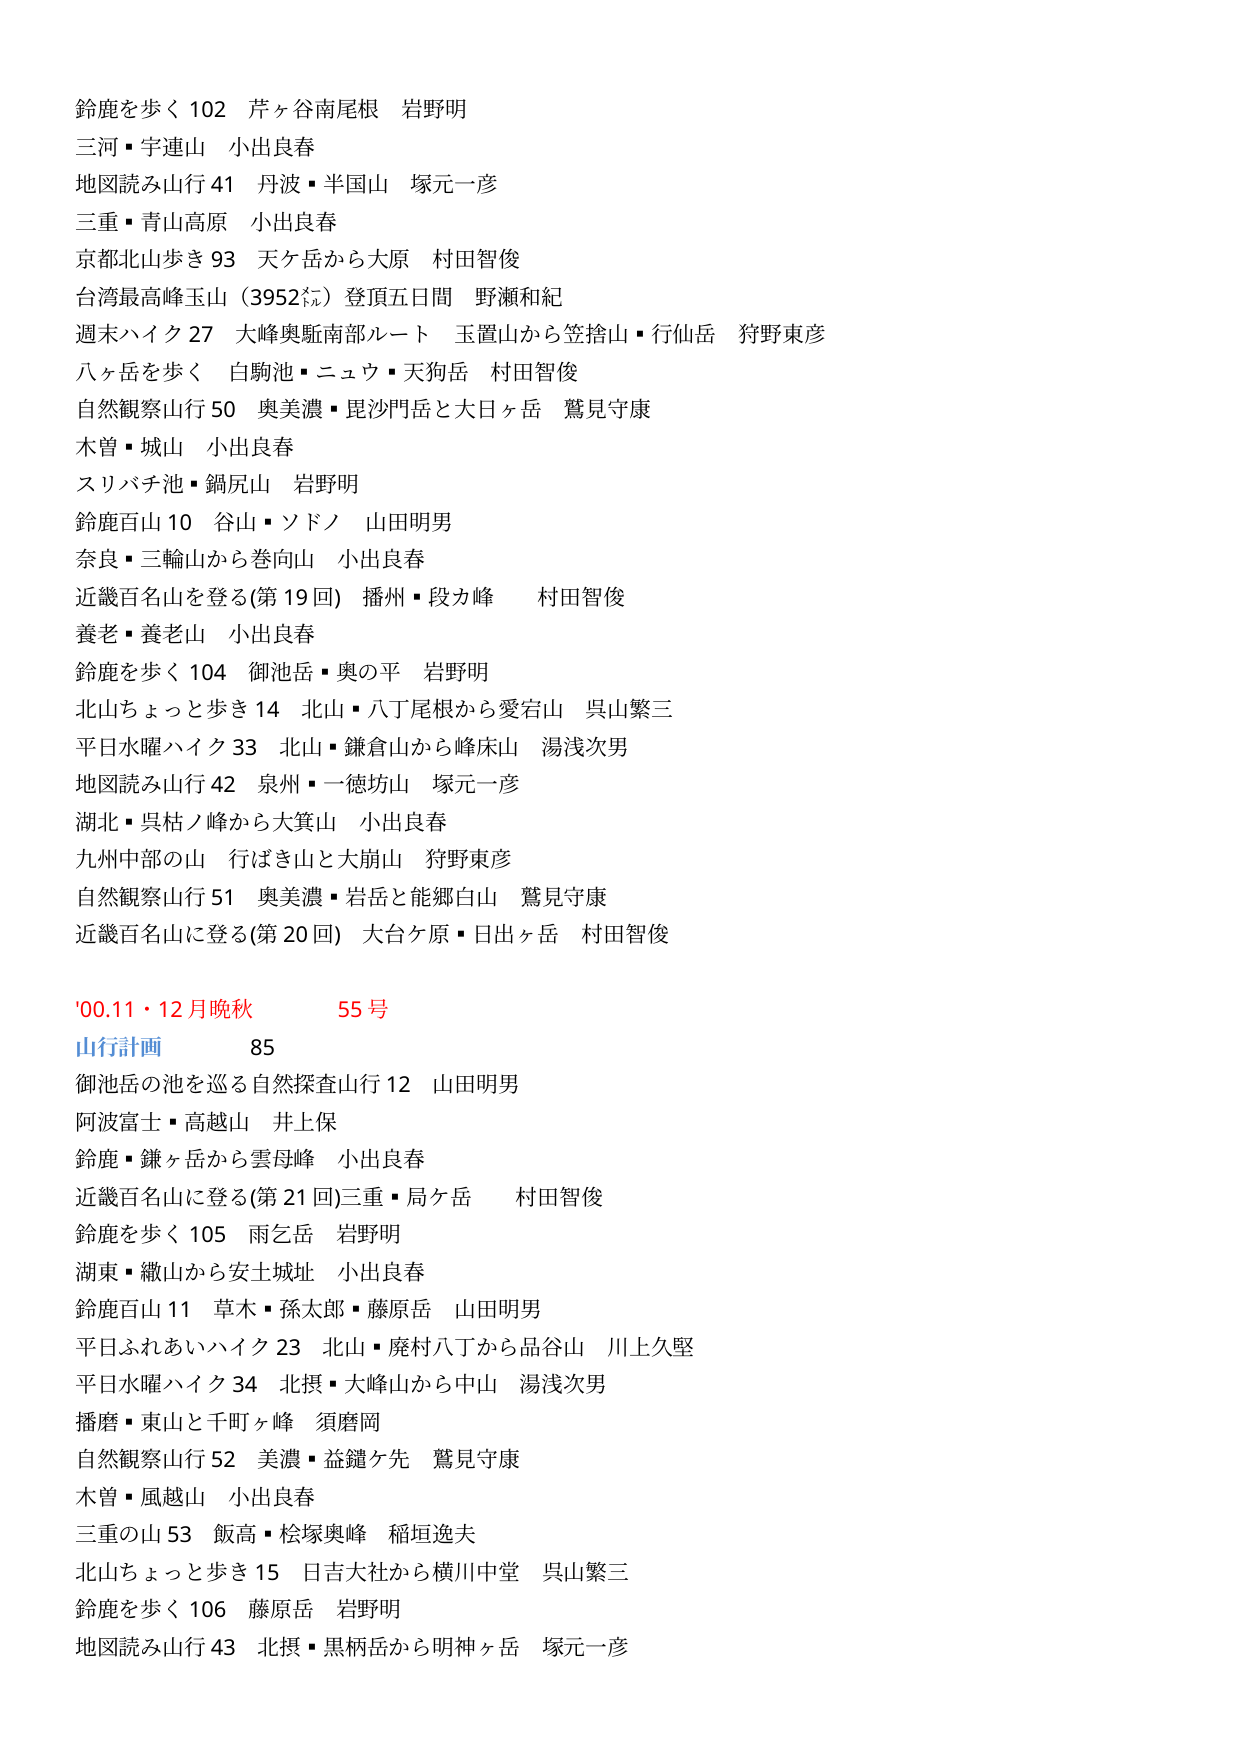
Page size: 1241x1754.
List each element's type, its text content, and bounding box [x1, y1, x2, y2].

text 自然観察山行51 奥美濃▪岩岳と能郷白山 鷲見守康 [75, 877, 1165, 914]
text 近畿百名山に登る(第21回)三重▪局ケ岳 村田智俊 [75, 1177, 1165, 1214]
text 台湾最高峰玉山（3952㍍）登頂五日間 野瀬和紀 [75, 277, 1165, 314]
text 北山ちょっと歩き15 日吉大社から横川中堂 呉山繁三 [75, 1552, 1165, 1589]
text 湖東▪繖山から安土城址 小出良春 [75, 1252, 1165, 1289]
text 山行計画 85 [75, 1027, 1165, 1064]
text 鈴鹿を歩く105 雨乞岳 岩野明 [75, 1214, 1165, 1252]
text 北山ちょっと歩き14 北山▪八丁尾根から愛宕山 呉山繁三 [75, 689, 1165, 727]
text 鈴鹿百山10 谷山▪ソドノ 山田明男 [75, 502, 1165, 539]
text 鈴鹿を歩く104 御池岳▪奥の平 岩野明 [75, 652, 1165, 689]
text 八ヶ岳を歩く 白駒池▪ニュウ▪天狗岳 村田智俊 [75, 352, 1165, 389]
text 地図読み山行42 泉州▪一徳坊山 塚元一彦 [75, 764, 1165, 802]
text 奈良▪三輪山から巻向山 小出良春 [75, 539, 1165, 577]
text 平日水曜ハイク34 北摂▪大峰山から中山 湯浅次男 [75, 1364, 1165, 1402]
text 三重▪青山高原 小出良春 [75, 202, 1165, 239]
text 地図読み山行43 北摂▪黒柄岳から明神ヶ岳 塚元一彦 [75, 1627, 1165, 1664]
text 木曽▪城山 小出良春 [75, 427, 1165, 464]
text 九州中部の山 行ばき山と大崩山 狩野東彦 [75, 839, 1165, 877]
text 湖北▪呉枯ノ峰から大箕山 小出良春 [75, 802, 1165, 839]
text 近畿百名山を登る(第19回) 播州▪段カ峰 村田智俊 [75, 577, 1165, 614]
text 自然観察山行52 美濃▪益鑓ケ先 鷲見守康 [75, 1439, 1165, 1477]
text '00.11・12月晩秋 55号 [75, 989, 1165, 1027]
text 木曽▪風越山 小出良春 [75, 1477, 1165, 1514]
text 播磨▪東山と千町ヶ峰 須磨岡 [75, 1402, 1165, 1439]
text 鈴鹿百山11 草木▪孫太郎▪藤原岳 山田明男 [75, 1289, 1165, 1327]
text 鈴鹿▪鎌ヶ岳から雲母峰 小出良春 [75, 1139, 1165, 1177]
text 三河▪宇連山 小出良春 [75, 127, 1165, 164]
text 鈴鹿を歩く102 芹ヶ谷南尾根 岩野明 [75, 89, 1165, 127]
text 平日水曜ハイク33 北山▪鎌倉山から峰床山 湯浅次男 [75, 727, 1165, 764]
text 週末ハイク27 大峰奥駈南部ルート 玉置山から笠捨山▪行仙岳 狩野東彦 [75, 314, 1165, 352]
text 平日ふれあいハイク23 北山▪廃村八丁から品谷山 川上久堅 [75, 1327, 1165, 1364]
text 養老▪養老山 小出良春 [75, 614, 1165, 652]
text 阿波富士▪高越山 井上保 [75, 1102, 1165, 1139]
text 御池岳の池を巡る自然探査山行12 山田明男 [75, 1064, 1165, 1102]
text 地図読み山行41 丹波▪半国山 塚元一彦 [75, 164, 1165, 202]
text 三重の山53 飯高▪桧塚奥峰 稲垣逸夫 [75, 1514, 1165, 1552]
text 自然観察山行50 奥美濃▪毘沙門岳と大日ヶ岳 鷲見守康 [75, 389, 1165, 427]
text 京都北山歩き93 天ケ岳から大原 村田智俊 [75, 239, 1165, 277]
text 近畿百名山に登る(第20回) 大台ケ原▪日出ヶ岳 村田智俊 [75, 914, 1165, 952]
text 鈴鹿を歩く106 藤原岳 岩野明 [75, 1589, 1165, 1627]
text スリバチ池▪鍋尻山 岩野明 [75, 464, 1165, 502]
